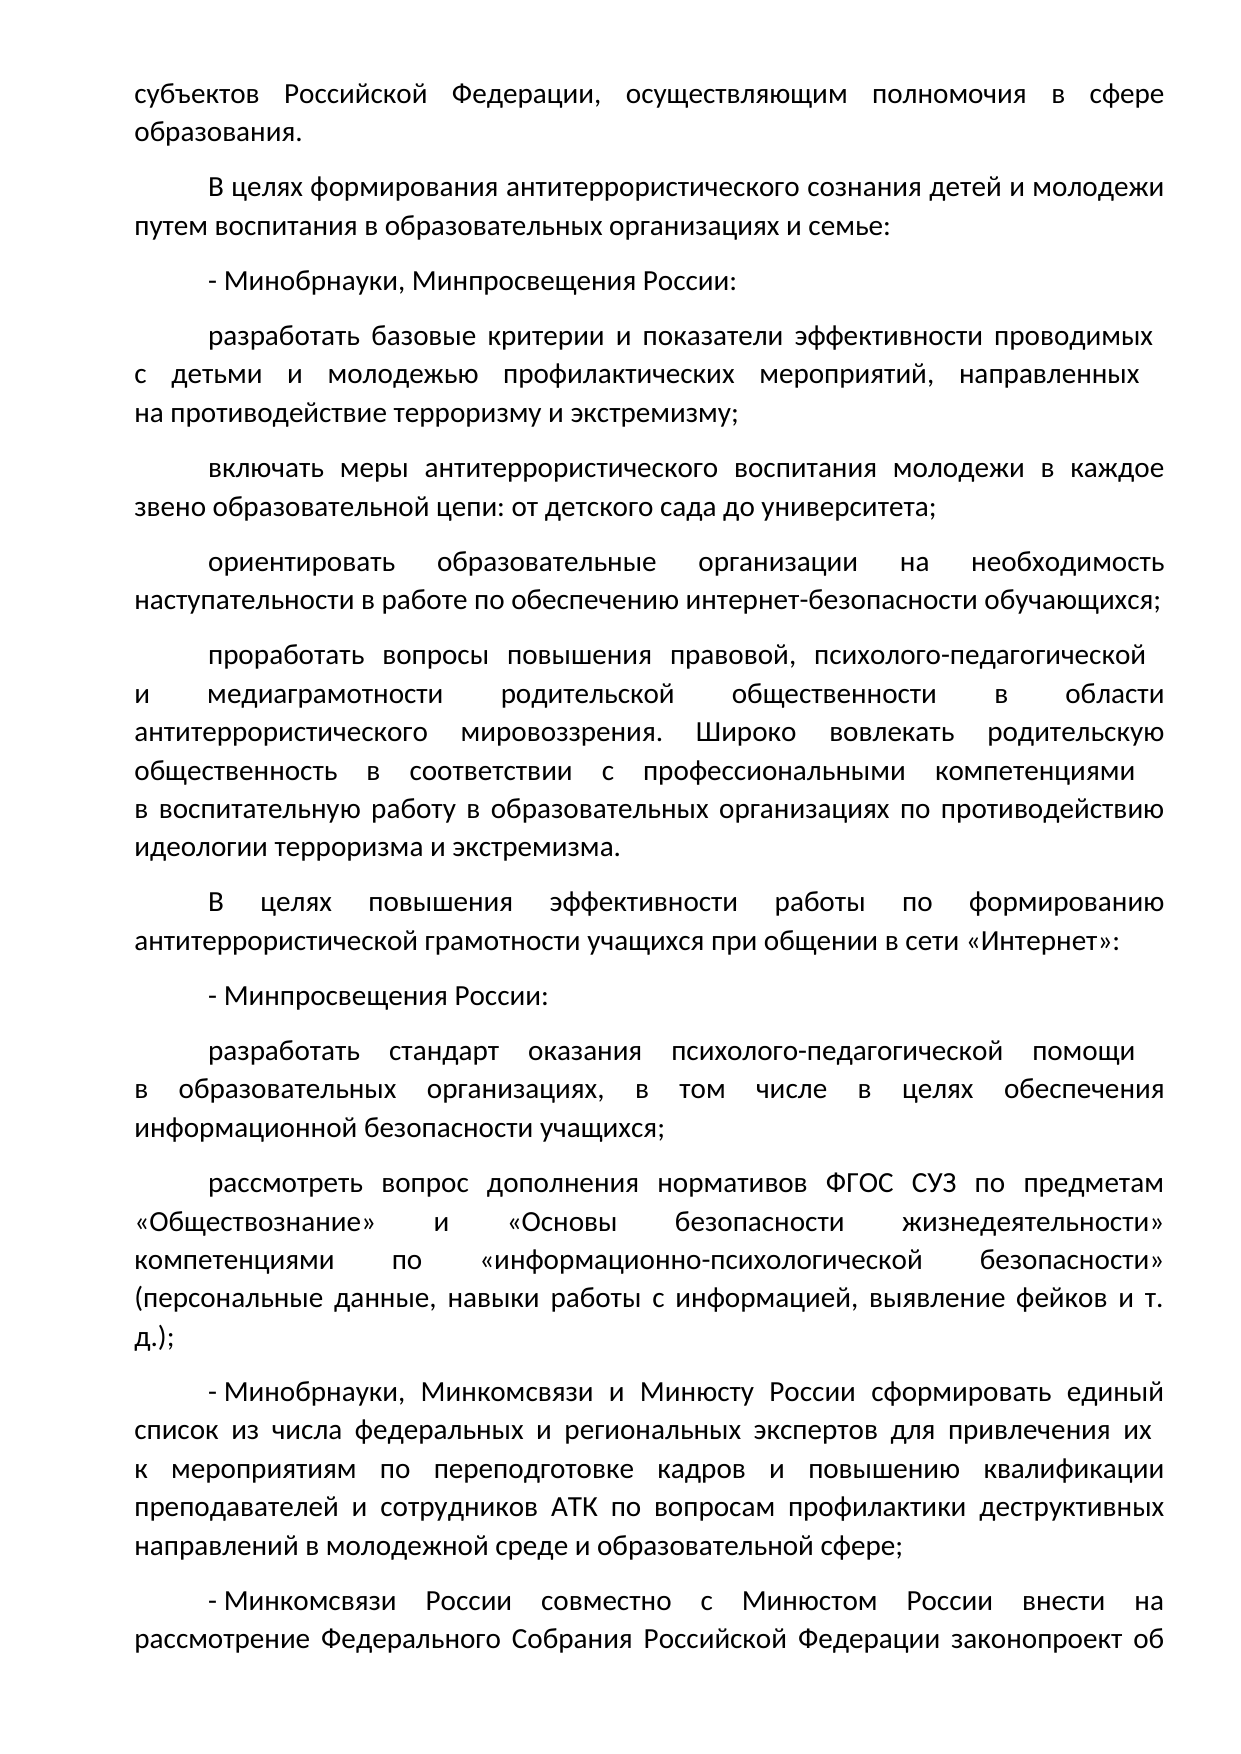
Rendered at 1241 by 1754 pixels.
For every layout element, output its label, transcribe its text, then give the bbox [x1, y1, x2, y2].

text В целях формирования антитеррористического сознания детей и молодежи путем воспитания в образовательных организациях и семье: [134, 168, 1165, 243]
text В целях повышения эффективности работы по формированию антитеррористической грамотности учащихся при общении в сети «Интернет»: [134, 883, 1165, 958]
text - Минпросвещения России: [134, 977, 1165, 1013]
text проработать вопросы повышения правовой, психолого-педагогической и медиаграмотности родительской общественности в области антитеррористического мировоззрения. Широко вовлекать родительскую общественность в соответствии с профессиональными компетенциями в воспитательную работу в образовательных организациях по противодействию идеологии терроризма и экстремизма. [134, 636, 1165, 864]
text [134, 1582, 1165, 1656]
text включать меры антитеррористического воспитания молодежи в каждое звено образовательной цепи: от детского сада до университета; [134, 449, 1165, 523]
text рассмотреть вопрос дополнения нормативов ФГОС СУЗ по предметам «Обществознание» и «Основы безопасности жизнедеятельности» компетенциями по «информационно-психологической безопасности» (персональные данные, навыки работы с информацией, выявление фейков и т. д.); [134, 1164, 1165, 1353]
text - Минобрнауки, Минпросвещения России: [134, 262, 1165, 298]
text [134, 75, 1165, 149]
text - Минобрнауки, Минкомсвязи и Минюсту России сформировать единый список из числа федеральных и региональных экспертов для привлечения их к мероприятиям по переподготовке кадров и повышению квалификации преподавателей и сотрудников АТК по вопросам профилактики деструктивных направлений в молодежной среде и образовательной сфере; [134, 1373, 1165, 1562]
text ориентировать образовательные организации на необходимость наступательности в работе по обеспечению интернет-безопасности обучающихся; [134, 543, 1165, 617]
text разработать стандарт оказания психолого-педагогической помощи в образовательных организациях, в том числе в целях обеспечения информационной безопасности учащихся; [134, 1032, 1165, 1145]
text разработать базовые критерии и показатели эффективности проводимых с детьми и молодежью профилактических мероприятий, направленных на противодействие терроризму и экстремизму; [134, 317, 1165, 430]
